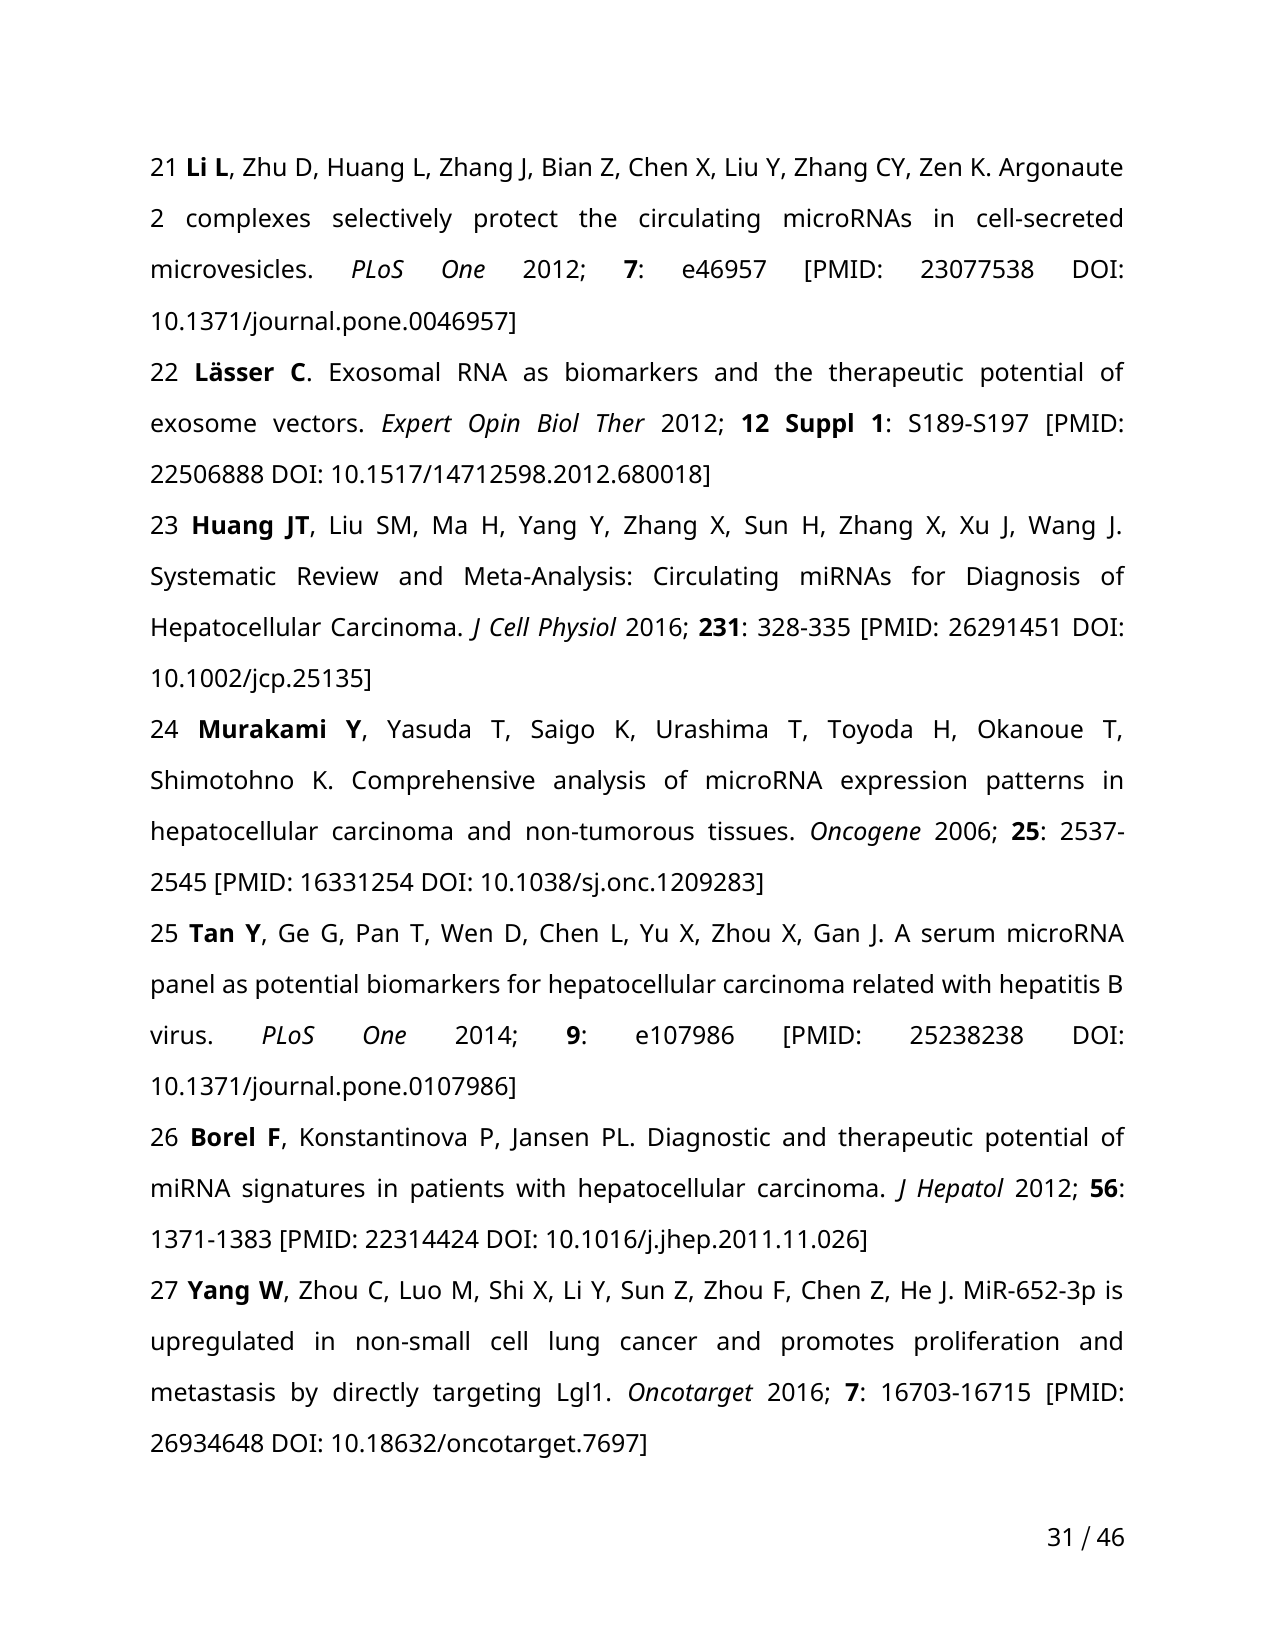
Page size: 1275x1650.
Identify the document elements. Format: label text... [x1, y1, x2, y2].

text 23 Huang JT, Liu SM, Ma H, Yang Y, Zhang X, Sun H, Zhang X, Xu J, Wang J. Systematic Review and Meta-Analysis: Circulating miRNAs for Diagnosis of Hepatocellular Carcinoma. J Cell Physiol 2016; 231: 328-335 [PMID: 26291451 DOI: 10.1002/jcp.25135] [150, 507, 1125, 694]
text 21 Li L, Zhu D, Huang L, Zhang J, Bian Z, Chen X, Liu Y, Zhang CY, Zen K. Argonaute 2 complexes selectively protect the circulating microRNAs in cell-secreted microvesicles. PLoS One 2012; 7: e46957 [PMID: 23077538 DOI: 10.1371/journal.pone.0046957] [150, 150, 1125, 337]
text 24 Murakami Y, Yasuda T, Saigo K, Urashima T, Toyoda H, Okanoue T, Shimotohno K. Comprehensive analysis of microRNA expression patterns in hepatocellular carcinoma and non-tumorous tissues. Oncogene 2006; 25: 2537-2545 [PMID: 16331254 DOI: 10.1038/sj.onc.1209283] [150, 711, 1125, 899]
text 22 Lässer C. Exosomal RNA as biomarkers and the therapeutic potential of exosome vectors. Expert Opin Biol Ther 2012; 12 Suppl 1: S189-S197 [PMID: 22506888 DOI: 10.1517/14712598.2012.680018] [150, 354, 1125, 490]
text 27 Yang W, Zhou C, Luo M, Shi X, Li Y, Sun Z, Zhou F, Chen Z, He J. MiR-652-3p is upregulated in non-small cell lung cancer and promotes proliferation and metastasis by directly targeting Lgl1. Oncotarget 2016; 7: 16703-16715 [PMID: 26934648 DOI: 10.18632/oncotarget.7697] [150, 1273, 1125, 1460]
text 26 Borel F, Konstantinova P, Jansen PL. Diagnostic and therapeutic potential of miRNA signatures in patients with hepatocellular carcinoma. J Hepatol 2012; 56: 1371-1383 [PMID: 22314424 DOI: 10.1016/j.jhep.2011.11.026] [150, 1120, 1125, 1256]
text 25 Tan Y, Ge G, Pan T, Wen D, Chen L, Yu X, Zhou X, Gan J. A serum microRNA panel as potential biomarkers for hepatocellular carcinoma related with hepatitis B virus. PLoS One 2014; 9: e107986 [PMID: 25238238 DOI: 10.1371/journal.pone.0107986] [150, 916, 1125, 1103]
